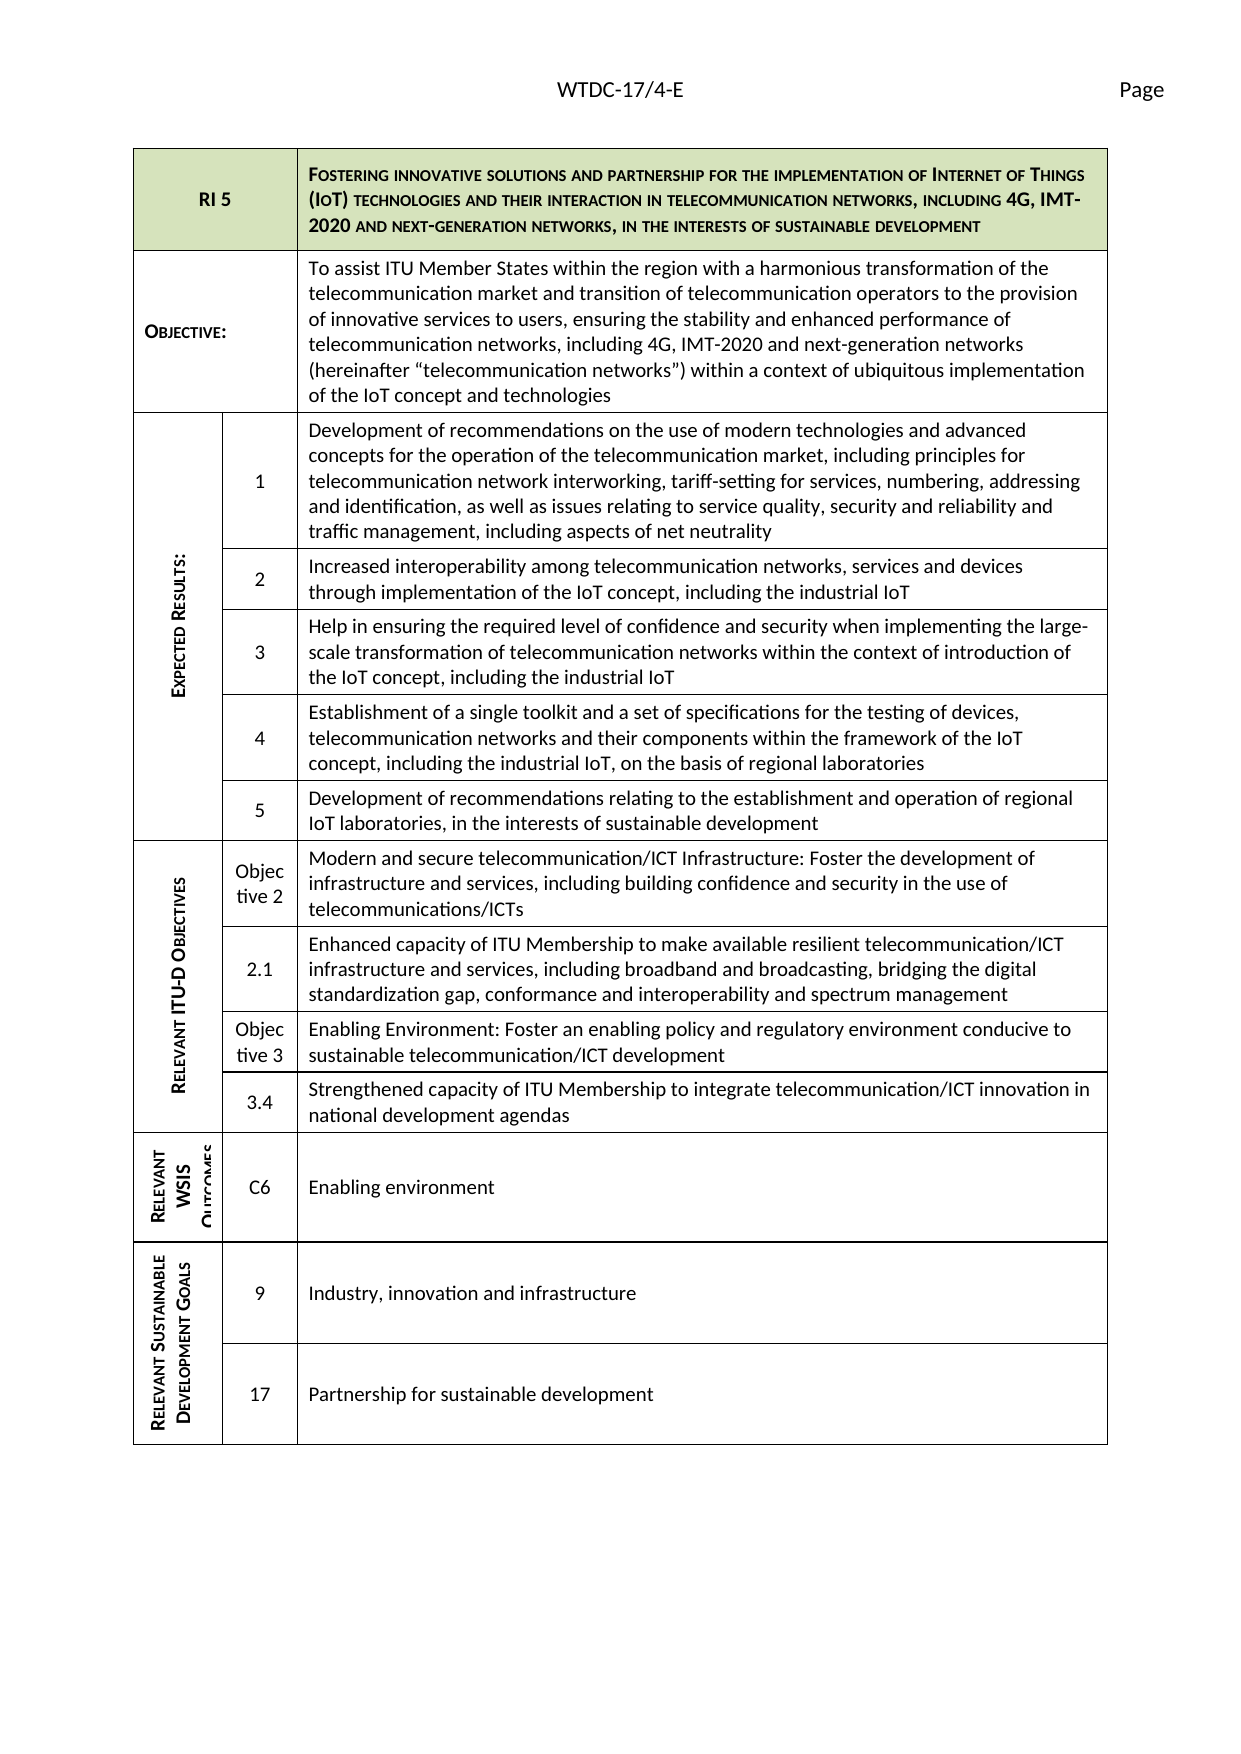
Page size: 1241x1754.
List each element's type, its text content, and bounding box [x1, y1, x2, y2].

table_cell Strengthened capacity of ITU Membership to integrate telecommunication/ICT innovation in national development agendas [298, 1073, 1107, 1132]
table_cell Relevant Sustainable Development Goals [134, 1243, 222, 1444]
table_cell Expected Results: [134, 413, 222, 840]
table_cell Enhanced capacity of ITU Membership to make available resilient telecommunication/ICT infrastructure and services, including broadband and broadcasting, bridging the digital standardization gap, conformance and interoperability and spectrum management [298, 927, 1107, 1011]
table_cell Enabling Environment: Foster an enabling policy and regulatory environment conducive to sustainable telecommunication/ICT development [298, 1012, 1107, 1071]
table_cell Enabling environment [298, 1133, 1107, 1241]
table_cell C6 [223, 1133, 297, 1241]
table_cell Development of recommendations on the use of modern technologies and advanced concepts for the operation of the telecommunication market, including principles for telecommunication network interworking, tariff-setting for services, numbering, addressing and identification, as well as issues relating to service quality, security and reliability and traffic management, including aspects of net neutrality [298, 413, 1107, 548]
table_cell 9 [223, 1243, 297, 1343]
table_cell 3 [223, 610, 297, 694]
table_cell Increased interoperability among telecommunication networks, services and devices through implementation of the IoT concept, including the industrial IoT [298, 549, 1107, 608]
table_cell 5 [223, 781, 297, 840]
table_header RI 5 [134, 149, 297, 250]
table_cell Relevant WSIS Outcomes [134, 1133, 222, 1241]
table_cell 2 [223, 549, 297, 608]
table_cell 4 [223, 695, 297, 780]
table_cell Objective 3 [223, 1012, 297, 1071]
table_cell Modern and secure telecommunication/ICT Infrastructure: Foster the development of infrastructure and services, including building confidence and security in the use of telecommunications/ICTs [298, 841, 1107, 926]
table_cell 17 [223, 1344, 297, 1444]
table_cell Establishment of a single toolkit and a set of specifications for the testing of devices, telecommunication networks and their components within the framework of the IoT concept, including the industrial IoT, on the basis of regional laboratories [298, 695, 1107, 780]
table_cell Relevant ITU-D Objectives [134, 841, 222, 1132]
table_cell Objective: [134, 251, 297, 412]
table_cell Help in ensuring the required level of confidence and security when implementing the large-scale transformation of telecommunication networks within the context of introduction of the IoT concept, including the industrial IoT [298, 610, 1107, 694]
table_cell Objective 2 [223, 841, 297, 926]
table_cell 1 [223, 413, 297, 548]
table_cell Industry, innovation and infrastructure [298, 1243, 1107, 1343]
table_header Fostering innovative solutions and partnership for the implementation of Internet of Things (IoT) technologies and their interaction in telecommunication networks, including 4G, IMT-2020 and next-generation networks, in the interests of sustainable development [298, 149, 1107, 250]
table_cell 2.1 [223, 927, 297, 1011]
table_cell To assist ITU Member States within the region with a harmonious transformation of the telecommunication market and transition of telecommunication operators to the provision of innovative services to users, ensuring the stability and enhanced performance of telecommunication networks, including 4G, IMT-2020 and next-generation networks (hereinafter “telecommunication networks”) within a context of ubiquitous implementation of the IoT concept and technologies [298, 251, 1107, 412]
table_cell Partnership for sustainable development [298, 1344, 1107, 1444]
table_cell 3.4 [223, 1073, 297, 1132]
table_cell Development of recommendations relating to the establishment and operation of regional IoT laboratories, in the interests of sustainable development [298, 781, 1107, 840]
